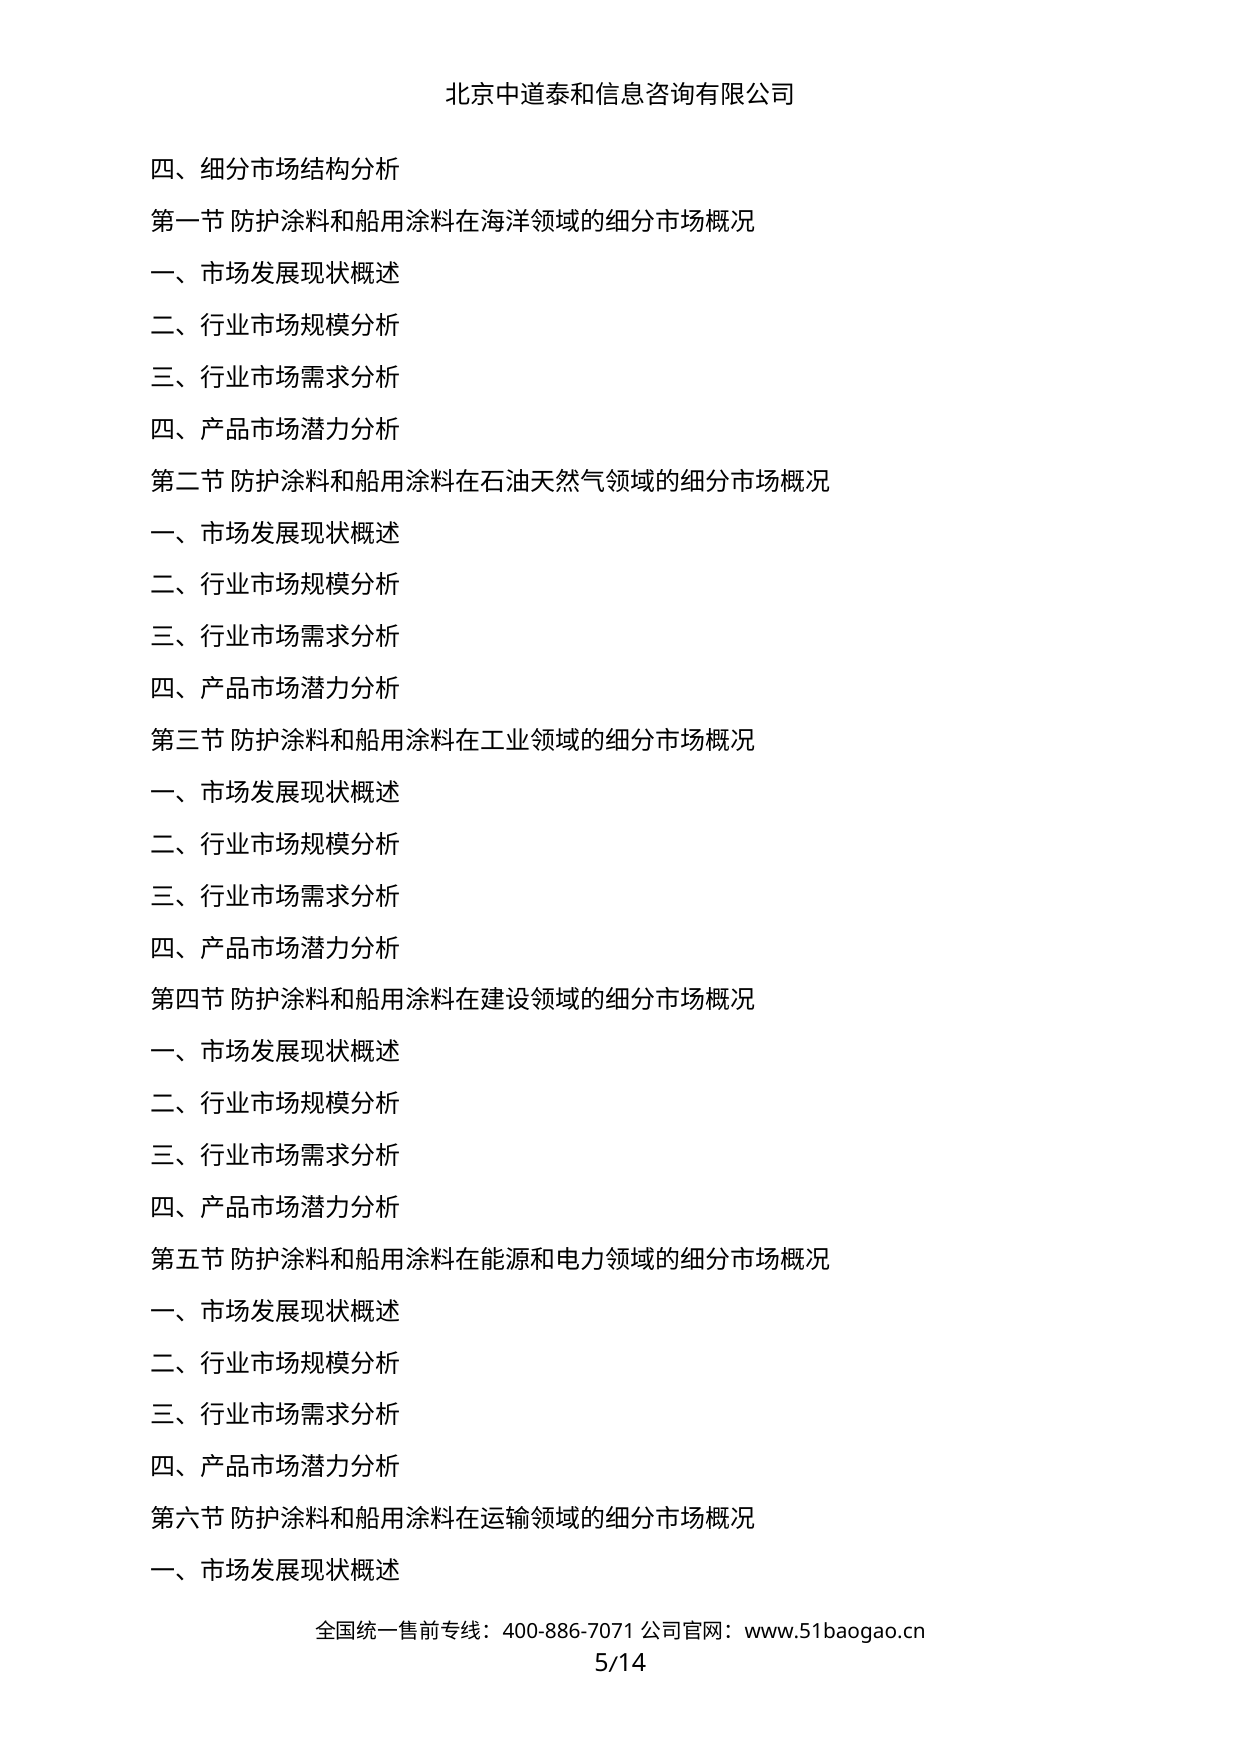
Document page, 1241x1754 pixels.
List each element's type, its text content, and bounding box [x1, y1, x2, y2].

text 二、行业市场规模分析 [150, 306, 1090, 342]
text 一、市场发展现状概述 [150, 1032, 1090, 1068]
text 二、行业市场规模分析 [150, 824, 1090, 861]
text 四、产品市场潜力分析 [150, 1187, 1090, 1224]
text 三、行业市场需求分析 [150, 1136, 1090, 1172]
text 一、市场发展现状概述 [150, 1551, 1090, 1587]
text 三、行业市场需求分析 [150, 1395, 1090, 1431]
text 四、产品市场潜力分析 [150, 1447, 1090, 1483]
text 三、行业市场需求分析 [150, 876, 1090, 912]
text 一、市场发展现状概述 [150, 513, 1090, 549]
text 第一节 防护涂料和船用涂料在海洋领域的细分市场概况 [150, 202, 1090, 238]
text 四、产品市场潜力分析 [150, 409, 1090, 446]
text 一、市场发展现状概述 [150, 254, 1090, 290]
text 四、产品市场潜力分析 [150, 928, 1090, 964]
text 二、行业市场规模分析 [150, 565, 1090, 601]
text 三、行业市场需求分析 [150, 617, 1090, 653]
text 三、行业市场需求分析 [150, 357, 1090, 394]
text 第二节 防护涂料和船用涂料在石油天然气领域的细分市场概况 [150, 461, 1090, 497]
text 第五节 防护涂料和船用涂料在能源和电力领域的细分市场概况 [150, 1239, 1090, 1276]
text 二、行业市场规模分析 [150, 1343, 1090, 1379]
text 一、市场发展现状概述 [150, 772, 1090, 809]
text 四、产品市场潜力分析 [150, 669, 1090, 705]
text 二、行业市场规模分析 [150, 1084, 1090, 1120]
text 一、市场发展现状概述 [150, 1291, 1090, 1327]
text 四、细分市场结构分析 [150, 150, 1090, 186]
text 第三节 防护涂料和船用涂料在工业领域的细分市场概况 [150, 721, 1090, 757]
text 第六节 防护涂料和船用涂料在运输领域的细分市场概况 [150, 1499, 1090, 1535]
text 第四节 防护涂料和船用涂料在建设领域的细分市场概况 [150, 980, 1090, 1016]
